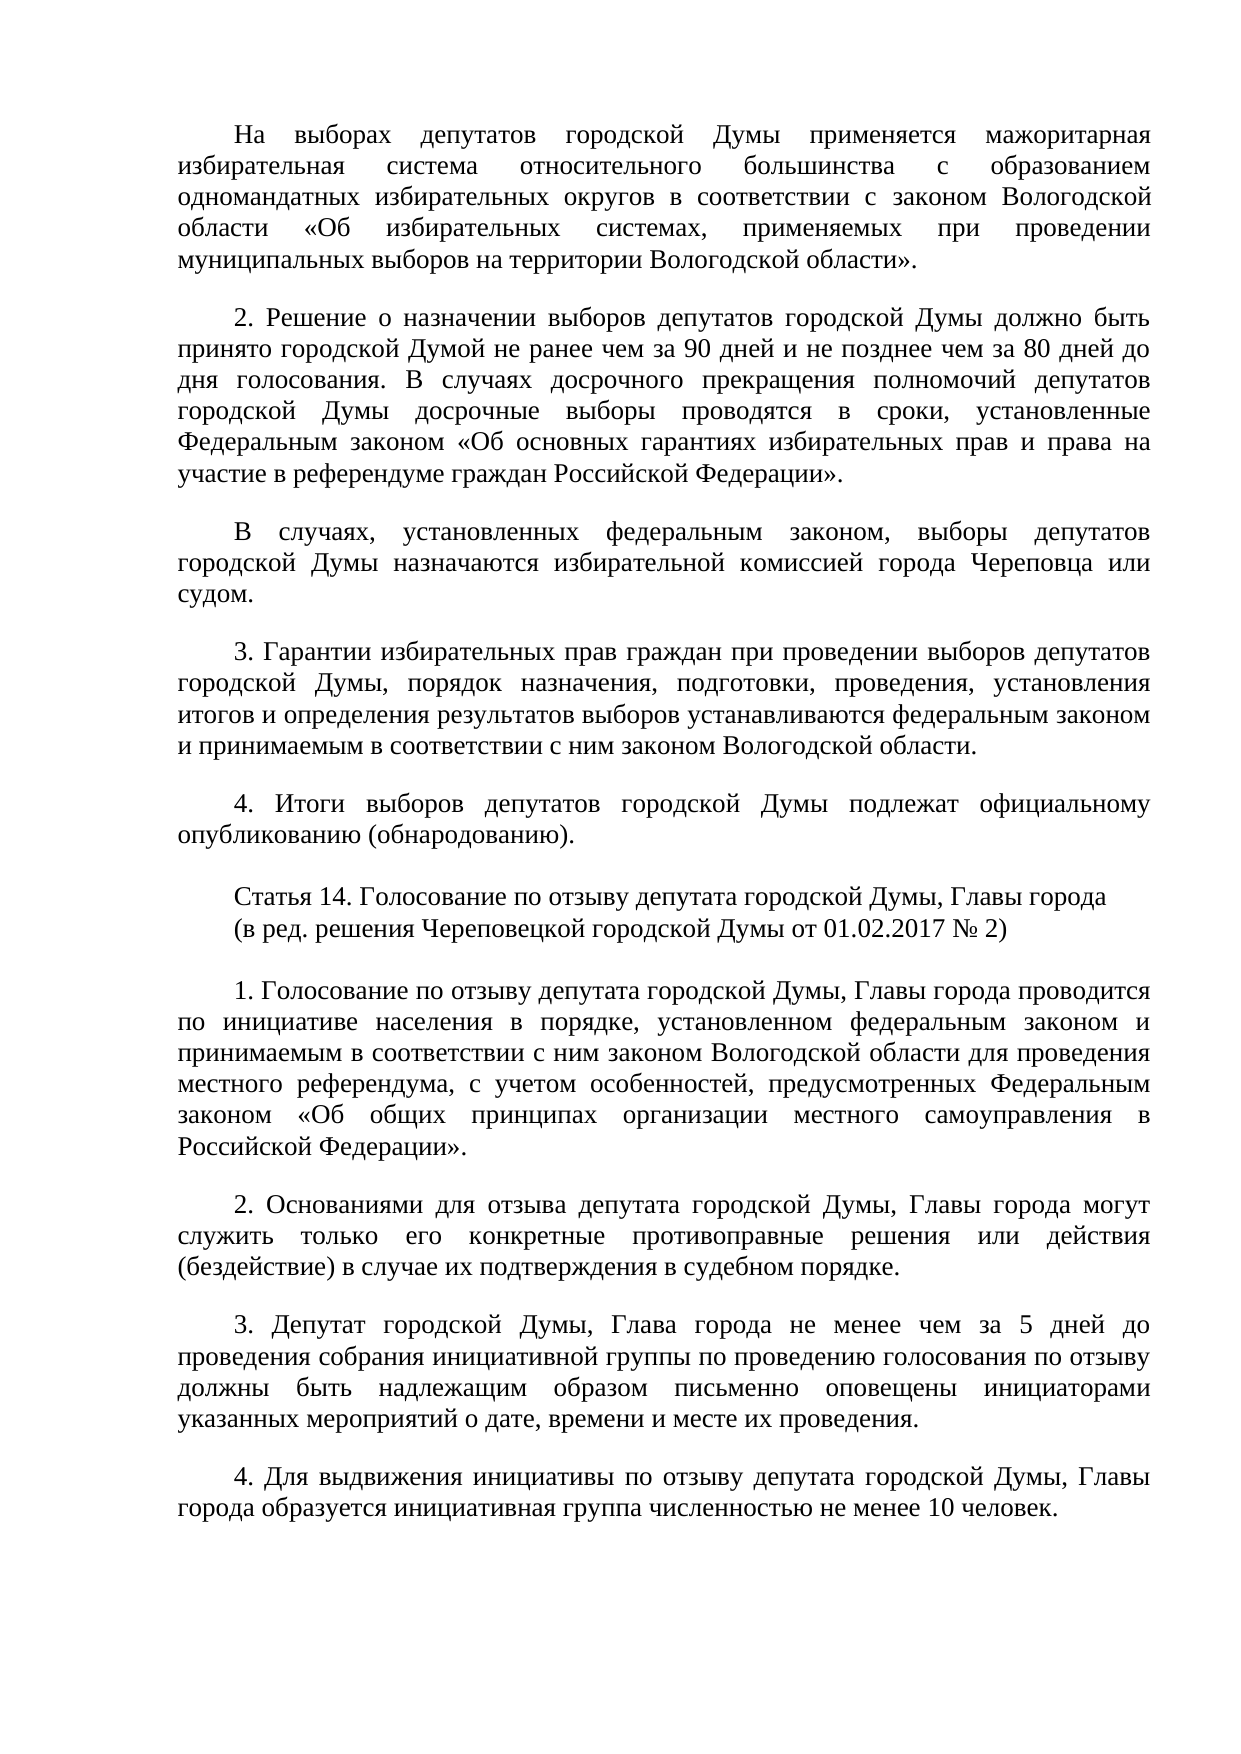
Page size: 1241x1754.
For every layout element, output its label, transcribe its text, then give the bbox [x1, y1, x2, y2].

text Статья 14. Голосование по отзыву депутата городской Думы, Главы города [177, 881, 1152, 912]
text 4. Для выдвижения инициативы по отзыву депутата городской Думы, Главы города образуется инициативная группа численностью не менее 10 человек. [177, 1460, 1152, 1522]
text На выборах депутатов городской Думы применяется мажоритарная избирательная система относительного большинства с образованием одномандатных избирательных округов в соответствии с законом Вологодской области «Об избирательных системах, применяемых при проведении муниципальных выборов на территории Вологодской области». [177, 118, 1152, 274]
text 1. Голосование по отзыву депутата городской Думы, Главы города проводится по инициативе населения в порядке, установленном федеральным законом и принимаемым в соответствии с ним законом Вологодской области для проведения местного референдума, с учетом особенностей, предусмотренных Федеральным законом «Об общих принципах организации местного самоуправления в Российской Федерации». [177, 974, 1152, 1161]
text 2. Основаниями для отзыва депутата городской Думы, Главы города могут служить только его конкретные противоправные решения или действия (бездействие) в случае их подтверждения в судебном порядке. [177, 1188, 1152, 1281]
text 2. Решение о назначении выборов депутатов городской Думы должно быть принято городской Думой не ранее чем за 90 дней и не позднее чем за 80 дней до дня голосования. В случаях досрочного прекращения полномочий депутатов городской Думы досрочные выборы проводятся в сроки, установленные Федеральным законом «Об основных гарантиях избирательных прав и права на участие в референдуме граждан Российской Федерации». [177, 301, 1152, 488]
text (в ред. решения Череповецкой городской Думы от 01.02.2017 № 2) [177, 912, 1152, 943]
text В случаях, установленных федеральным законом, выборы депутатов городской Думы назначаются избирательной комиссией города Череповца или судом. [177, 515, 1152, 608]
text 3. Гарантии избирательных прав граждан при проведении выборов депутатов городской Думы, порядок назначения, подготовки, проведения, установления итогов и определения результатов выборов устанавливаются федеральным законом и принимаемым в соответствии с ним законом Вологодской области. [177, 635, 1152, 760]
text 4. Итоги выборов депутатов городской Думы подлежат официальному опубликованию (обнародованию). [177, 787, 1152, 849]
text 3. Депутат городской Думы, Глава города не менее чем за 5 дней до проведения собрания инициативной группы по проведению голосования по отзыву должны быть надлежащим образом письменно оповещены инициаторами указанных мероприятий о дате, времени и месте их проведения. [177, 1308, 1152, 1433]
